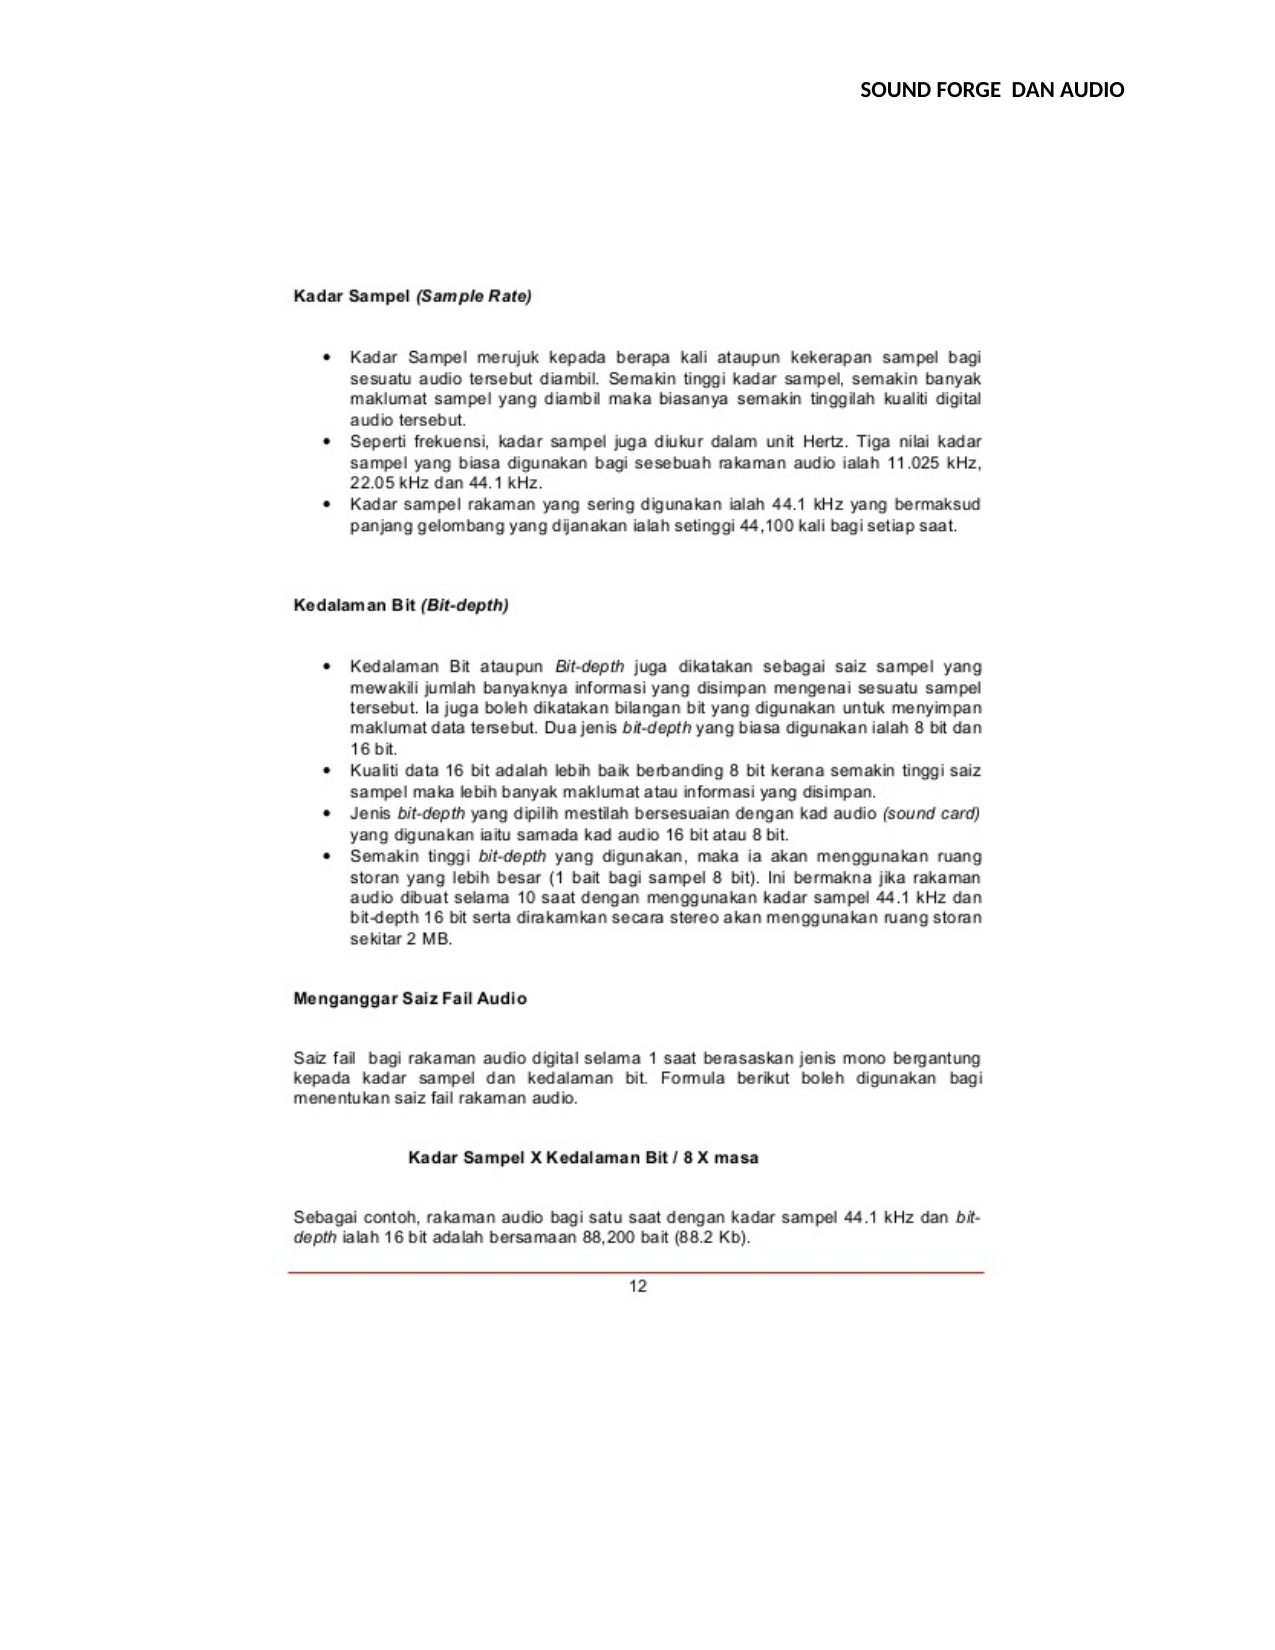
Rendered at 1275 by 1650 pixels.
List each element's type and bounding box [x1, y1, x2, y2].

picture [150, 150, 1125, 1413]
